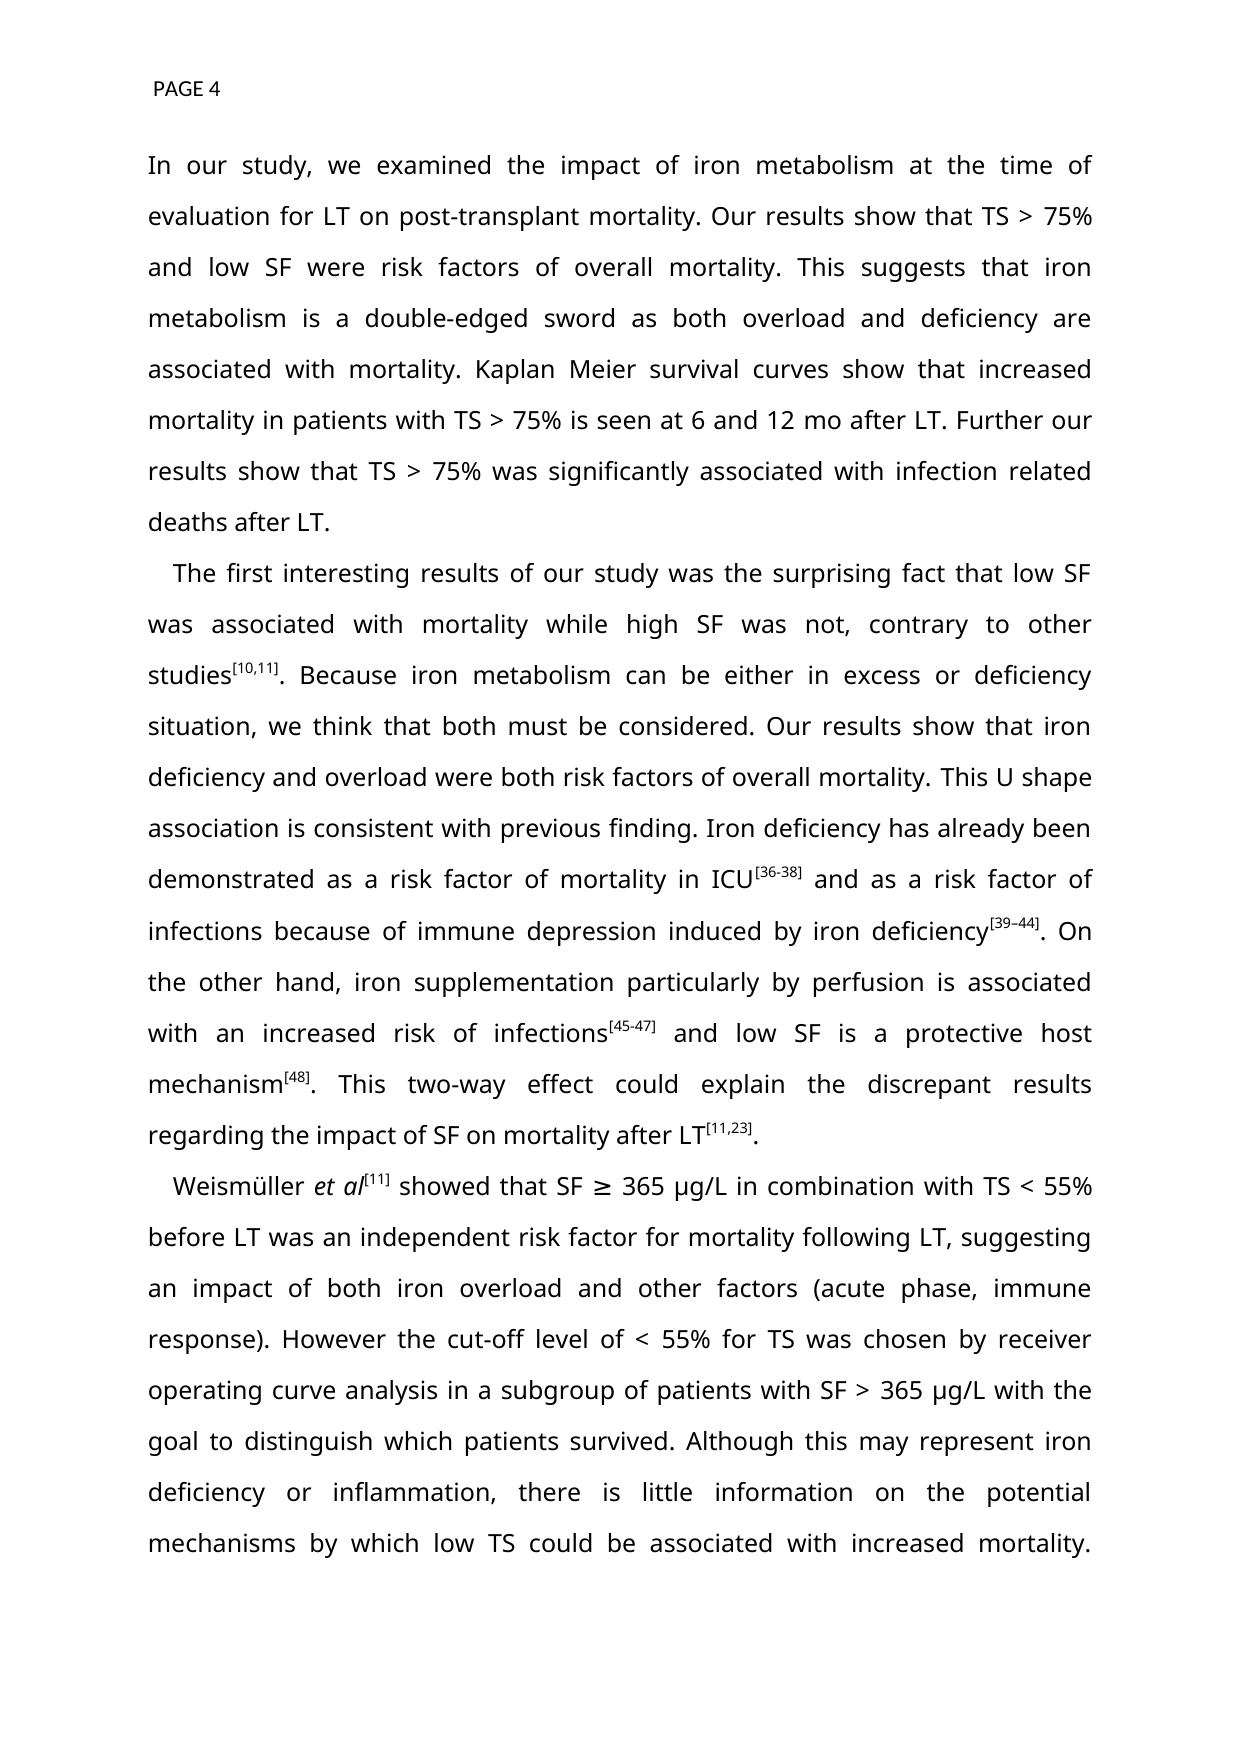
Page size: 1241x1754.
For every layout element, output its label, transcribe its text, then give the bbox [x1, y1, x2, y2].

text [148, 1168, 1093, 1560]
text The first interesting results of our study was the surprising fact that low SF was associated with mortality while high SF was not, contrary to other studies[10,11]. Because iron metabolism can be either in excess or deficiency situation, we think that both must be considered. Our results show that iron deficiency and overload were both risk factors of overall mortality. This U shape association is consistent with previous finding. Iron deficiency has already been demonstrated as a risk factor of mortality in ICU[36-38] and as a risk factor of infections because of immune depression induced by iron deficiency[39–44]. On the other hand, iron supplementation particularly by perfusion is associated with an increased risk of infections[45-47] and low SF is a protective host mechanism[48]. This two-way effect could explain the discrepant results regarding the impact of SF on mortality after LT[11,23]. [148, 556, 1093, 1151]
text In our study, we examined the impact of iron metabolism at the time of evaluation for LT on post-transplant mortality. Our results show that TS > 75% and low SF were risk factors of overall mortality. This suggests that iron metabolism is a double-edged sword as both overload and deficiency are associated with mortality. Kaplan Meier survival curves show that increased mortality in patients with TS > 75% is seen at 6 and 12 mo after LT. Further our results show that TS > 75% was significantly associated with infection related deaths after LT. [148, 148, 1093, 539]
